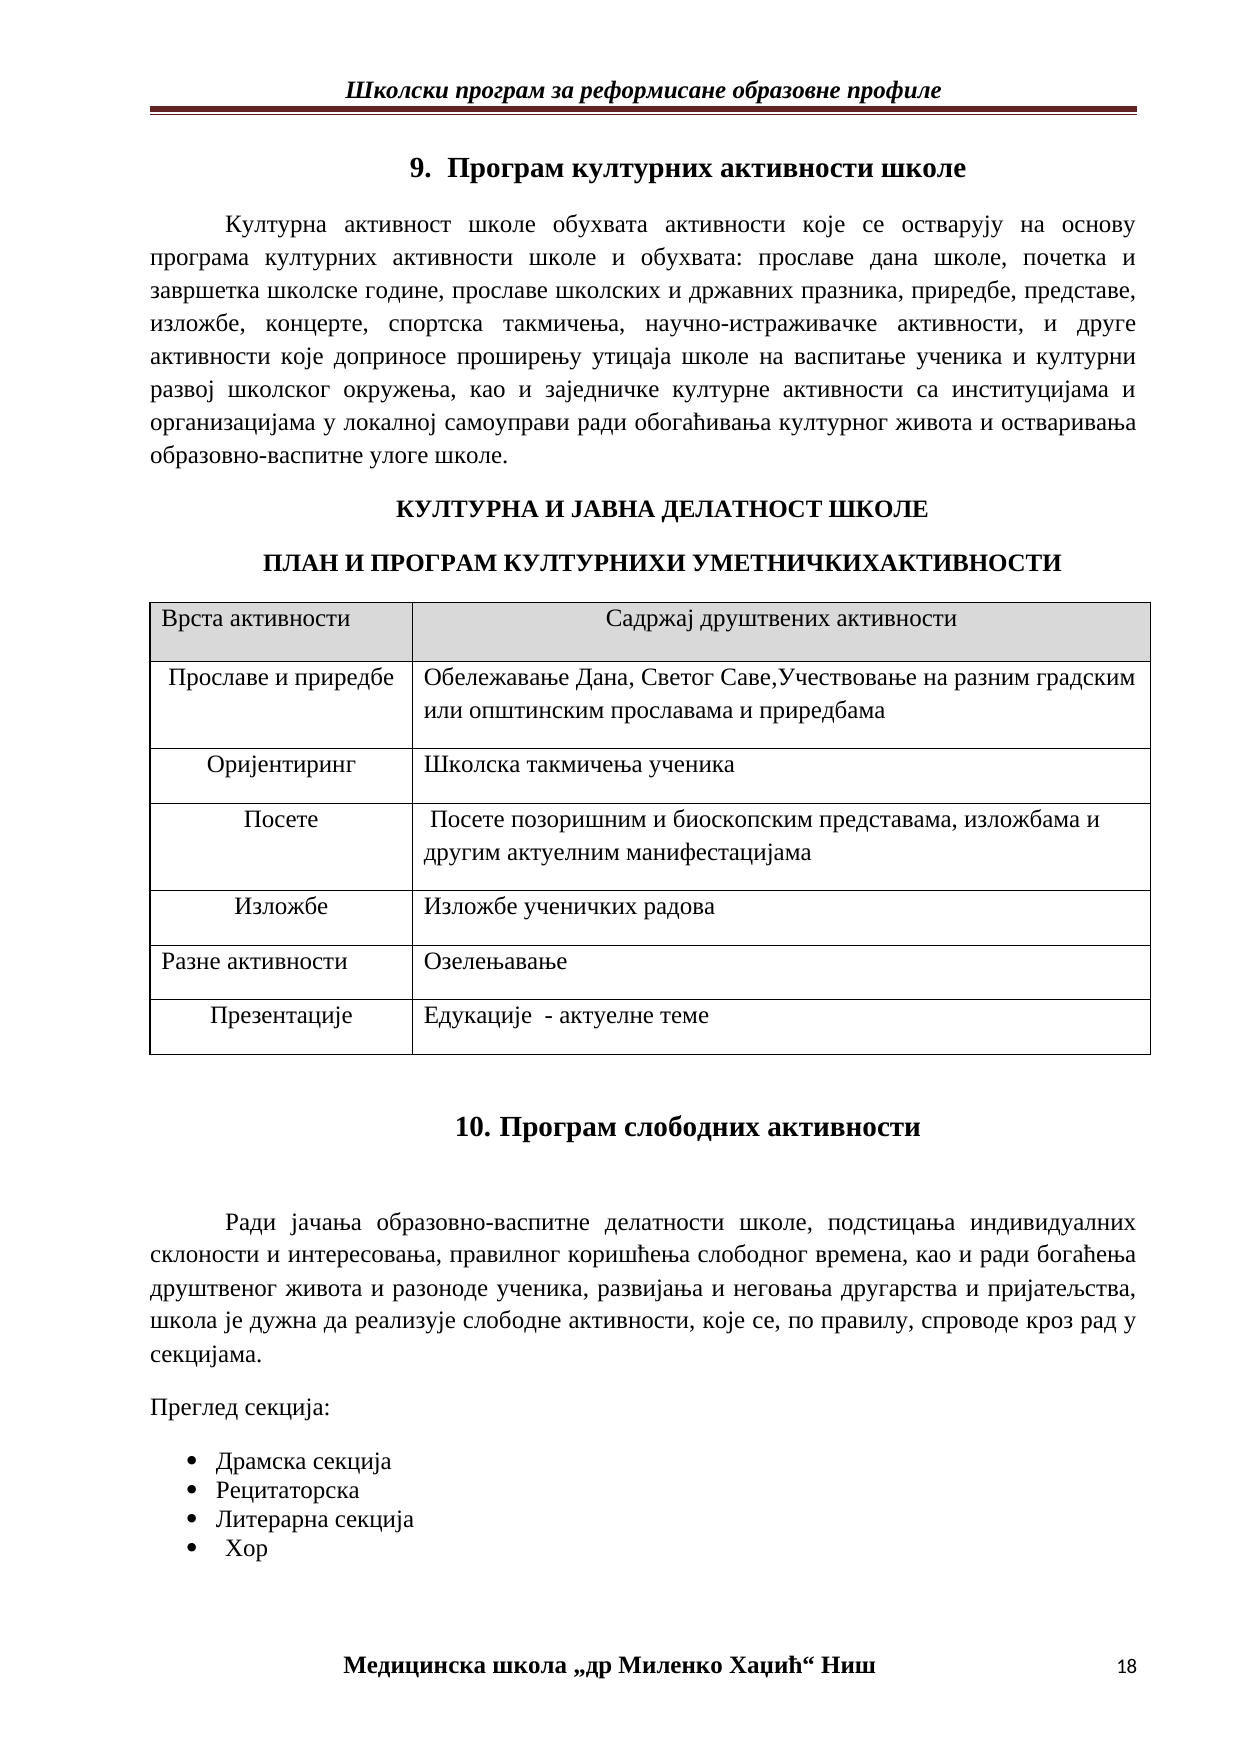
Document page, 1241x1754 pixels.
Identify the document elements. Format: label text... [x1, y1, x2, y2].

text КУЛТУРНА И ЈАВНА ДЕЛАТНОСТ ШКОЛЕ [187, 494, 1137, 523]
text Ради јачања образовно-васпитне делатности школе, подстицања индивидуалних склоности и интересовања, правилног коришћења слободног времена, као и ради богаћења друштвеног живота и разоноде ученика, развијања и неговања другарства и пријатељства, школа је дужна да реализује слободне активности, које се, по правилу, спроводе кроз рад у секцијама. [150, 1207, 1137, 1367]
list Програм културних активности школе [239, 150, 1137, 183]
list Литерарна секција [187, 1504, 1137, 1533]
table_cell Школска такмичења ученика [413, 749, 1150, 803]
table_header Врста активности [151, 603, 412, 661]
table_header Садржаj друштвених активности [413, 603, 1150, 661]
table_cell Посете [151, 804, 412, 890]
text ПЛАН И ПРОГРАМ КУЛТУРНИХИ УМЕТНИЧКИХАКТИВНОСТИ [187, 548, 1137, 577]
list Рецитаторска [187, 1475, 1137, 1504]
list Драмска секција [187, 1446, 1137, 1475]
text Преглед секција: [150, 1392, 1137, 1421]
table_cell Посете позоришним и биоскопским представама, изложбама и другим актуелним манифестацијама [413, 804, 1150, 890]
table_cell Озелењавање [413, 946, 1150, 999]
table_cell Оријентиринг [151, 749, 412, 803]
table_cell Презентације [151, 1000, 412, 1054]
table_cell Едукације - актуелне теме [413, 1000, 1150, 1054]
table_cell Изложбе [151, 891, 412, 945]
table_cell Изложбе ученичких радова [413, 891, 1150, 945]
list Хор [187, 1533, 1137, 1561]
list Програм слободних активности [239, 1109, 1137, 1142]
table_cell Обележавање Дана, Светог Саве,Учествовање на разним градским или општинским прославама и приредбама [413, 662, 1150, 748]
table_cell Прославе и приредбе [151, 662, 412, 748]
table_cell Разне активности [151, 946, 412, 999]
text Културна активност школе обухвата активности које се остварују на основу програма културних активности школе и обухвата: прославе дана школе, почетка и завршетка школске године, прославе школских и државних празника, приредбе, представе, изложбе, концерте, спортска такмичења, научно-истраживачке активности, и друге активности које доприносе проширењу утицаја школе на васпитање ученика и културни развој школског окружења, као и заједничке културне активности са институцијама и организацијама у локалној самоуправи ради обогаћивања културног живота и остваривања образовно-васпитне улоге школе. [150, 209, 1137, 469]
